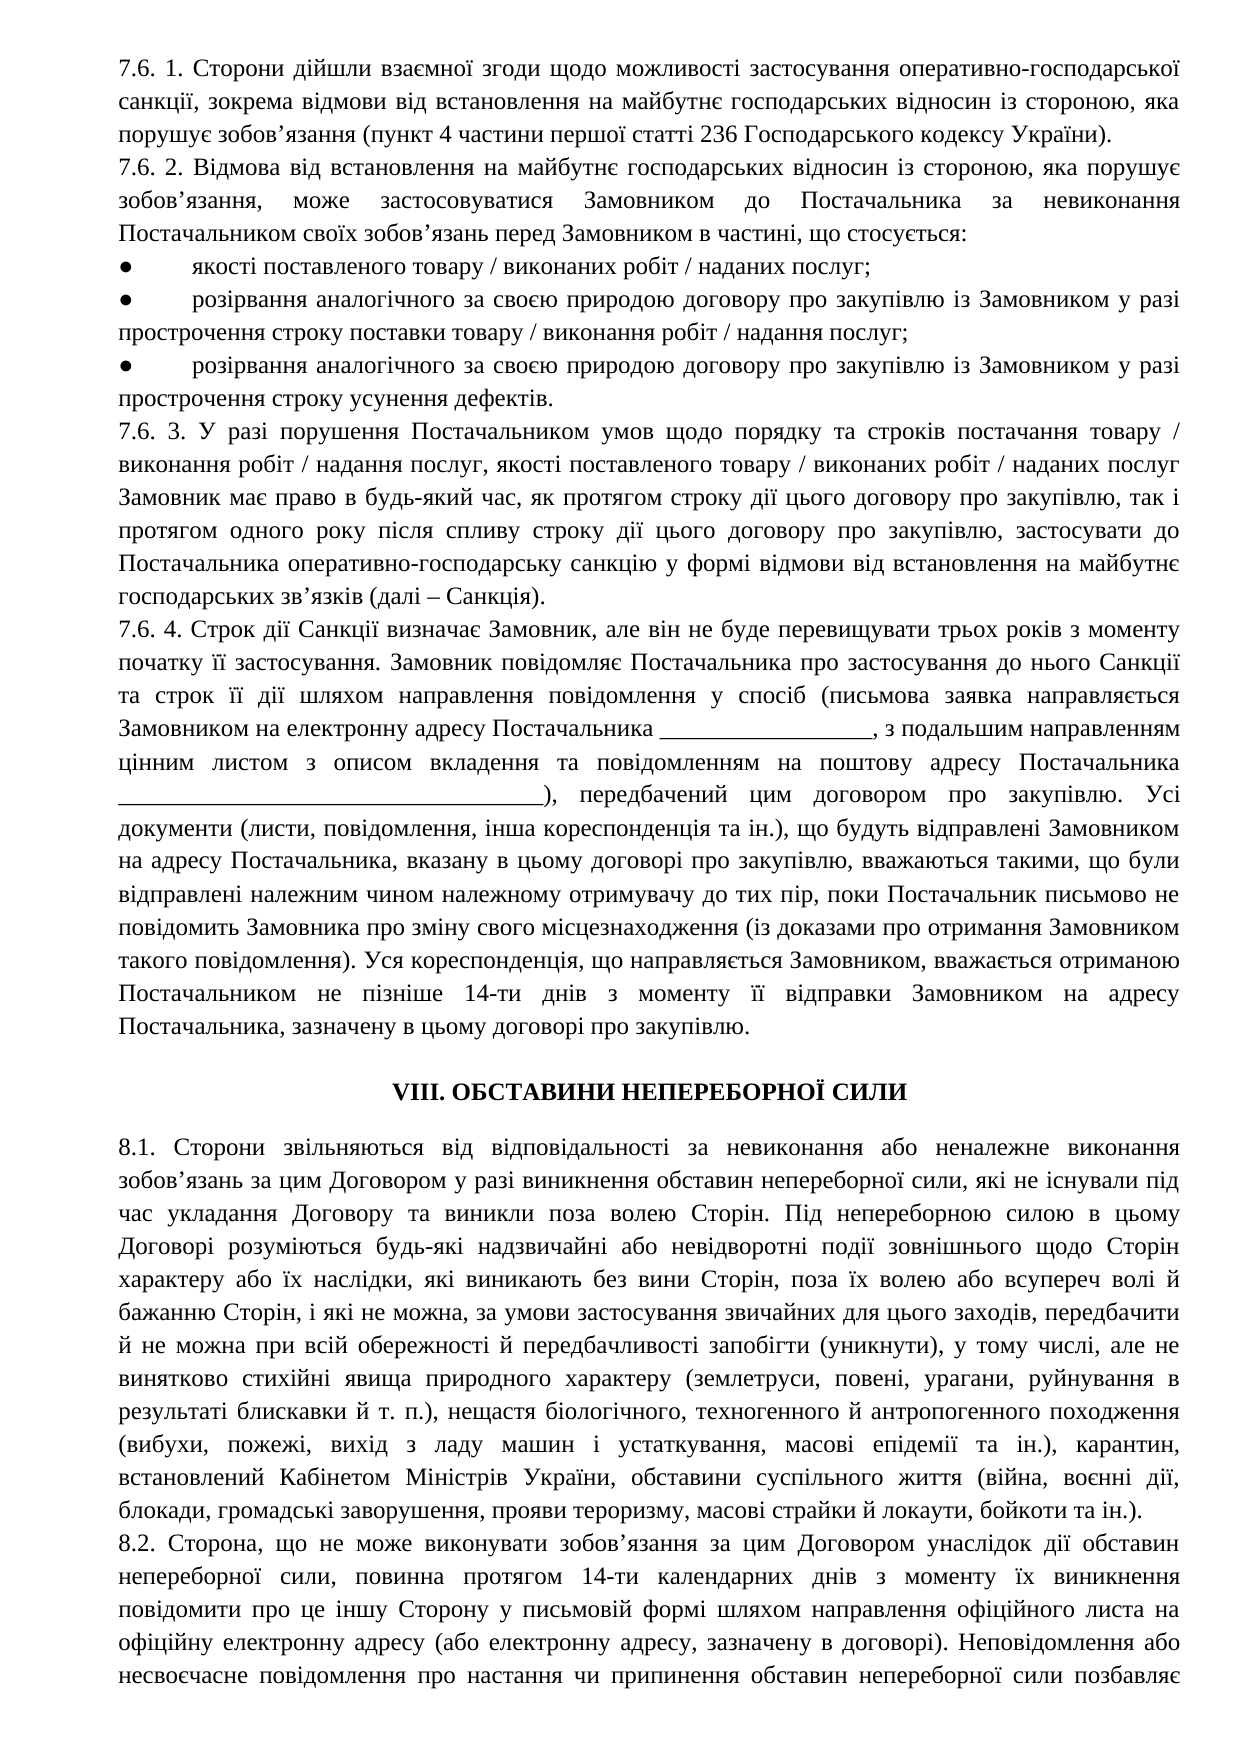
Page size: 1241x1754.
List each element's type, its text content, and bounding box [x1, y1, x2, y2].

text VIII. ОБСТАВИНИ НЕПЕРЕБОРНОЇ СИЛИ [118, 1077, 1181, 1106]
text 7.6. 2. Відмова від встановлення на майбутнє господарських відносин із стороною, яка порушує зобов’язання, може застосовуватися Замовником до Постачальника за невиконання Постачальником своїх зобов’язань перед Замовником в частині, що стосується: [118, 152, 1181, 247]
text 7.6. 4. Строк дії Санкції визначає Замовник, але він не буде перевищувати трьох років з моменту початку її застосування. Замовник повідомляє Постачальника про застосування до нього Санкції та строк її дії шляхом направлення повідомлення у спосіб (письмова заявка направляється Замовником на електронну адресу Постачальника _________________, з подальшим направленням цінним листом з описом вкладення та повідомленням на поштову адресу Постачальника __________________________________), передбачений цим договором про закупівлю. Усі документи (листи, повідомлення, інша кореспонденція та ін.), що будуть відправлені Замовником на адресу Постачальника, вказану в цьому договорі про закупівлю, вважаються такими, що були відправлені належним чином належному отримувачу до тих пір, поки Постачальник письмово не повідомить Замовника про зміну свого місцезнаходження (із доказами про отримання Замовником такого повідомлення). Уся кореспонденція, що направляється Замовником, вважається отриманою Постачальником не пізніше 14-ти днів з моменту її відправки Замовником на адресу Постачальника, зазначену в цьому договорі про закупівлю. [118, 614, 1181, 1039]
text 8.1. Сторони звільняються від відповідальності за невиконання або неналежне виконання зобов’язань за цим Договором у разі виникнення обставин непереборної сили, які не існували під час укладання Договору та виникли поза волею Сторін. Під непереборною силою в цьому Договорі розуміються будь-які надзвичайні або невідворотні події зовнішнього щодо Сторін характеру або їх наслідки, які виникають без вини Сторін, поза їх волею або всупереч волі й бажанню Сторін, і які не можна, за умови застосування звичайних для цього заходів, передбачити й не можна при всій обережності й передбачливості запобігти (уникнути), у тому числі, але не винятково стихійні явища природного характеру (землетруси, повені, урагани, руйнування в результаті блискавки й т. п.), нещастя біологічного, техногенного й антропогенного походження (вибухи, пожежі, вихід з ладу машин і устаткування, масові епідемії та ін.), карантин, встановлений Кабінетом Міністрів України, обставини суспільного життя (війна, воєнні дії, блокади, громадські заворушення, прояви тероризму, масові страйки й локаути, бойкоти та ін.). [118, 1132, 1181, 1524]
text ● якості поставленого товару / виконаних робіт / наданих послуг; [118, 251, 1181, 280]
text ● розірвання аналогічного за своєю природою договору про закупівлю із Замовником у разі прострочення строку поставки товару / виконання робіт / надання послуг; [118, 284, 1181, 346]
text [118, 1528, 1181, 1689]
text ● розірвання аналогічного за своєю природою договору про закупівлю із Замовником у разі прострочення строку усунення дефектів. [118, 350, 1181, 412]
text 7.6. 3. У разі порушення Постачальником умов щодо порядку та строків постачання товару / виконання робіт / надання послуг, якості поставленого товару / виконаних робіт / наданих послуг Замовник має право в будь-який час, як протягом строку дії цього договору про закупівлю, так і протягом одного року після спливу строку дії цього договору про закупівлю, застосувати до Постачальника оперативно-господарську санкцію у формі відмови від встановлення на майбутнє господарських зв’язків (далі – Санкція). [118, 416, 1181, 610]
text 7.6. 1. Сторони дійшли взаємної згоди щодо можливості застосування оперативно-господарської санкції, зокрема відмови від встановлення на майбутнє господарських відносин із стороною, яка порушує зобов’язання (пункт 4 частини першої статті 236 Господарського кодексу України). [118, 53, 1181, 148]
